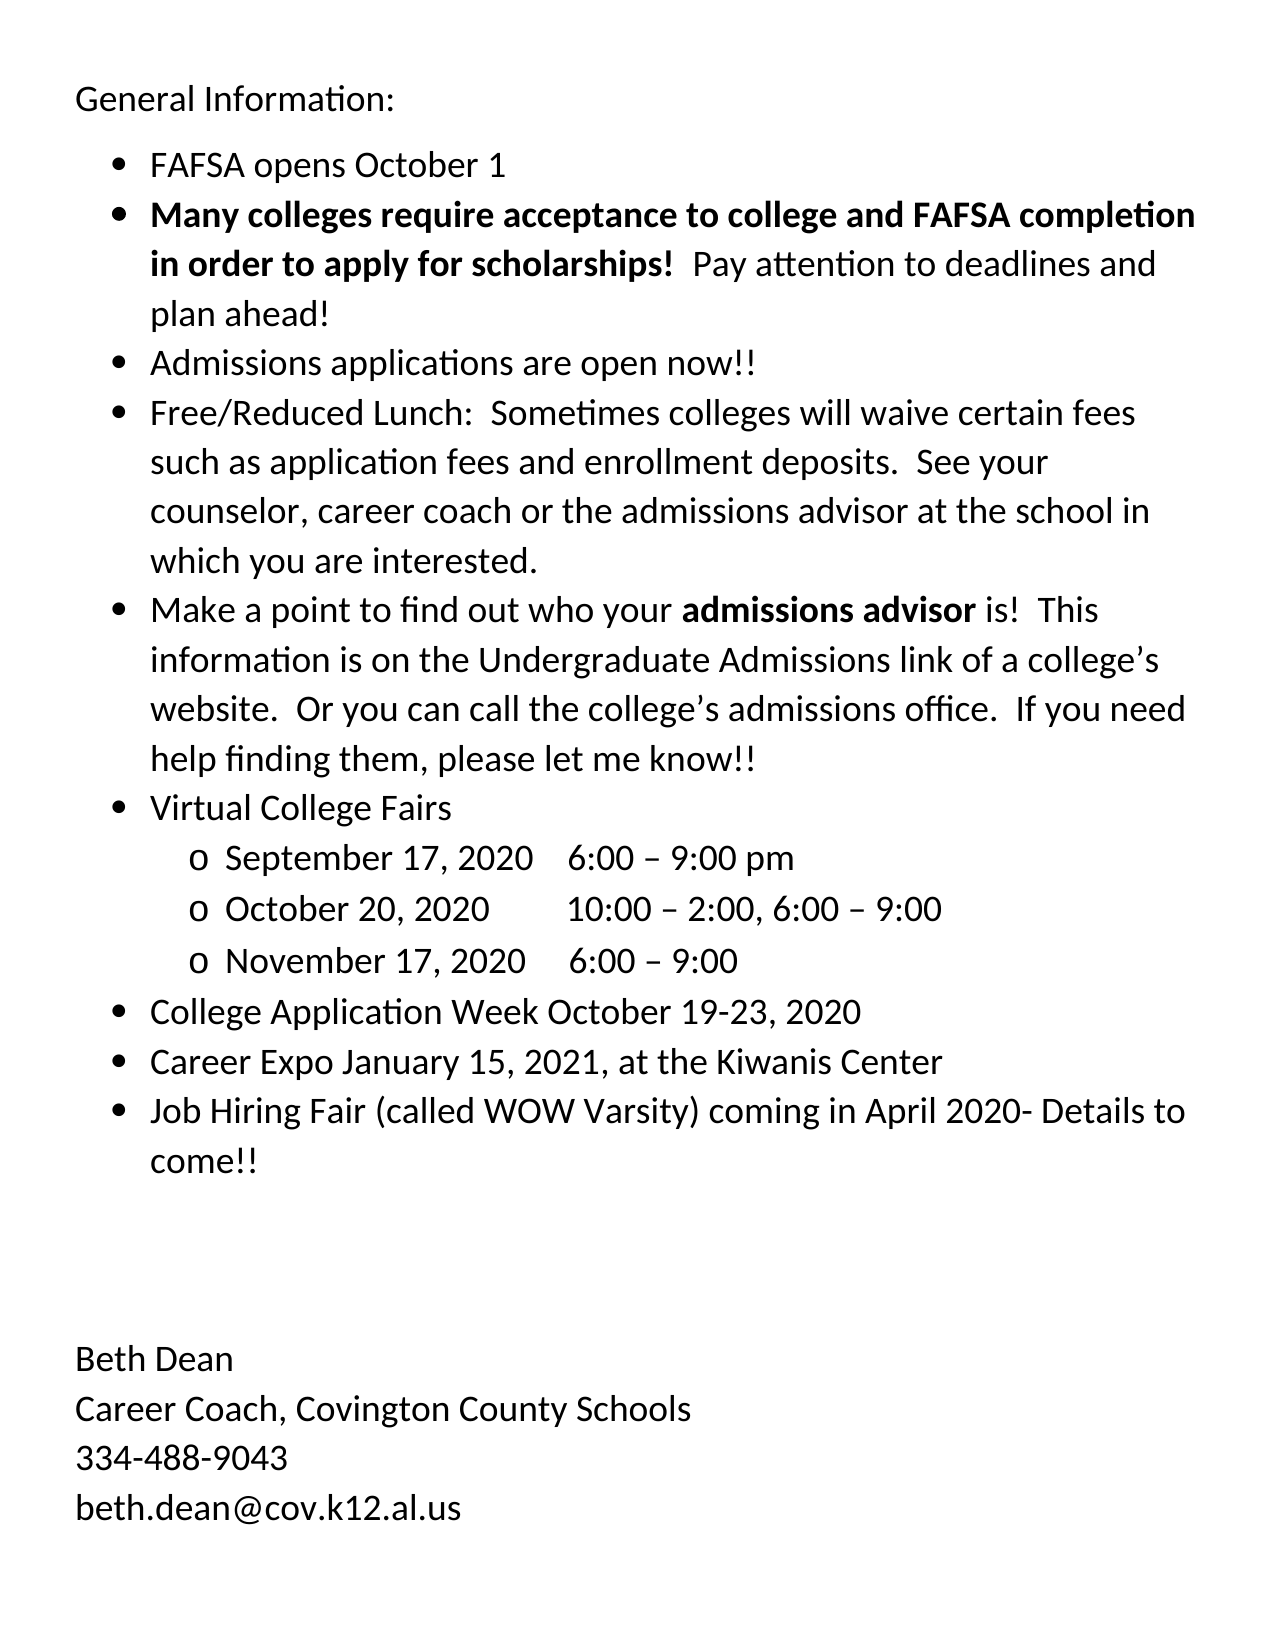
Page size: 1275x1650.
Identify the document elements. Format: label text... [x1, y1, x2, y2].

list November 17, 2020 6:00 – 9:00 [187, 937, 1200, 984]
text beth.dean@cov.k12.al.us [75, 1483, 1200, 1529]
list College Application Week October 19-23, 2020 [112, 988, 1200, 1034]
text Career Coach, Covington County Schools [75, 1384, 1200, 1430]
list Free/Reduced Lunch: Sometimes colleges will waive certain fees such as application fees and enrollment deposits. See your counselor, career coach or the admissions advisor at the school in which you are interested. [112, 388, 1200, 583]
list Many colleges require acceptance to college and FAFSA completion in order to apply for scholarships! Pay attention to deadlines and plan ahead! [112, 191, 1200, 335]
list Job Hiring Fair (called WOW Varsity) coming in April 2020- Details to come!! [112, 1087, 1200, 1182]
list Virtual College Fairs [112, 784, 1200, 830]
text Beth Dean [75, 1335, 1200, 1381]
list Make a point to find out who your admissions advisor is! This information is on the Undergraduate Admissions link of a college’s website. Or you can call the college’s admissions office. If you need help finding them, please let me know!! [112, 586, 1200, 781]
list September 17, 2020 6:00 – 9:00 pm [187, 834, 1200, 882]
list Career Expo January 15, 2021, at the Kiwanis Center [112, 1038, 1200, 1083]
text 334-488-9043 [75, 1434, 1200, 1480]
list Admissions applications are open now!! [112, 339, 1200, 385]
text General Information: [75, 75, 1200, 121]
list FAFSA opens October 1 [112, 141, 1200, 187]
list October 20, 2020 10:00 – 2:00, 6:00 – 9:00 [187, 885, 1200, 933]
